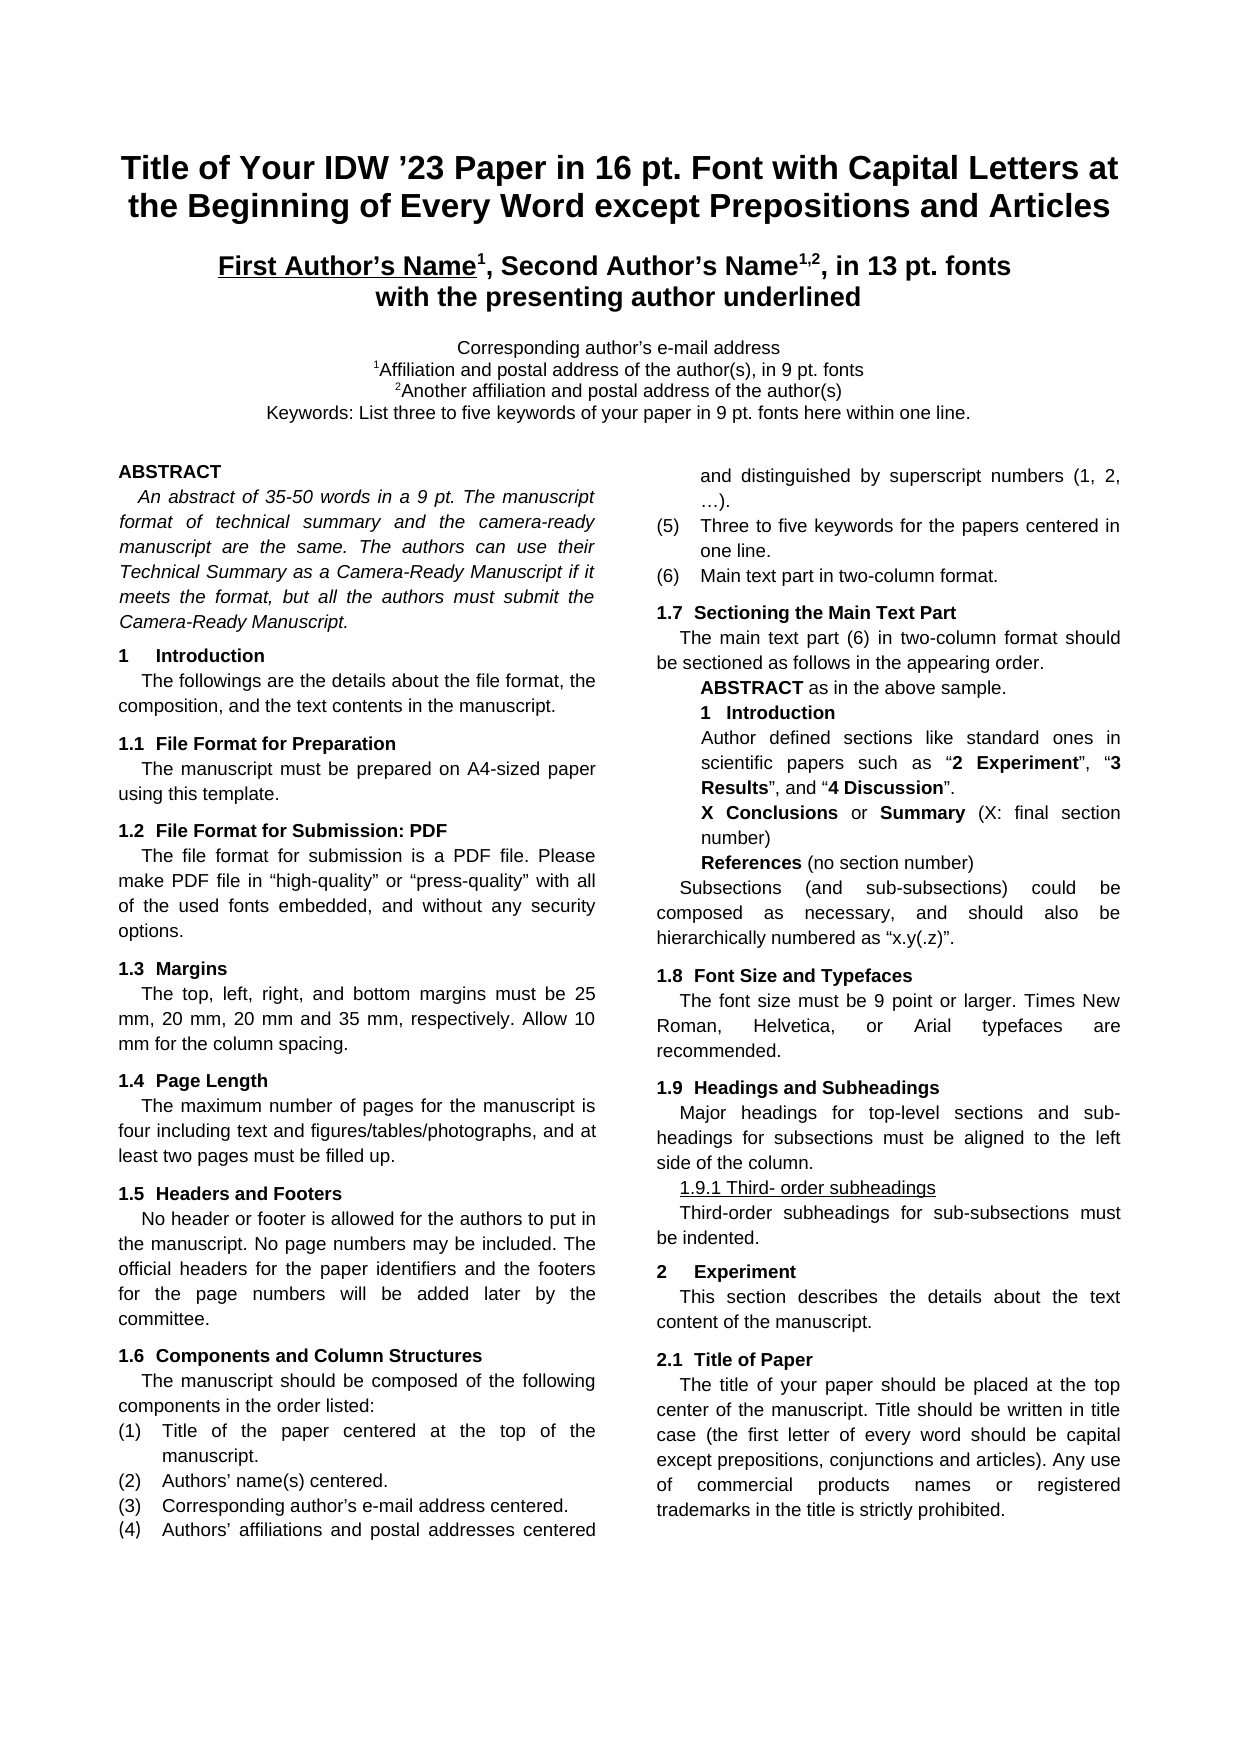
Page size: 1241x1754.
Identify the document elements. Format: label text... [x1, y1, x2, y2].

text Authors’ affiliations and postal addresses centered and distinguished by superscript numbers (1, 2, …). [118, 1517, 596, 1542]
subtitle Experiment [656, 1261, 1122, 1283]
list ABSTRACT as in the above sample. [656, 673, 1121, 698]
subtitle Introduction [118, 645, 597, 667]
text No header or footer is allowed for the authors to put in the manuscript. No page numbers may be included. The official headers for the paper identifiers and the footers for the page numbers will be added later by the committee. [118, 1204, 596, 1329]
title Title of Your IDW ’23 Paper in 16 pt. Font with Capital Letters at the Beginning of Every Word except Prepositions and Articles [118, 148, 1121, 224]
text Subsections (and sub-subsections) could be composed as necessary, and should also be hierarchically numbered as “x.y(.z)”. [656, 873, 1121, 948]
subtitle Components and Column Structures [118, 1342, 597, 1367]
text Authors’ name(s) centered. [118, 1467, 596, 1492]
text The maximum number of pages for the manuscript is four including text and figures/tables/photographs, and at least two pages must be filled up. [118, 1092, 596, 1167]
text Corresponding author’s e-mail address centered. [118, 1492, 596, 1517]
subtitle ABSTRACT [118, 461, 596, 483]
text Authors’ affiliations and postal addresses centered and distinguished by superscript numbers (1, 2, …). [656, 461, 1121, 511]
text The manuscript should be composed of the following components in the order listed: [118, 1367, 596, 1417]
text The font size must be 9 point or larger. Times New Roman, Helvetica, or Arial typefaces are recommended. [656, 986, 1121, 1061]
subtitle File Format for Submission: PDF [118, 817, 597, 842]
text The followings are the details about the file format, the composition, and the text contents in the manuscript. [118, 667, 596, 717]
subtitle Title of Paper [656, 1345, 1122, 1370]
text 1Affiliation and postal address of the author(s), in 9 pt. fonts 2Another affiliation and postal address of the author(s) [118, 359, 1119, 402]
subtitle Headers and Footers [118, 1179, 597, 1204]
text The top, left, right, and bottom margins must be 25 mm, 20 mm, 20 mm and 35 mm, respectively. Allow 10 mm for the column spacing. [118, 979, 596, 1054]
list Author defined sections like standard ones in scientific papers such as “2 Experiment”, “3 Results”, and “4 Discussion”. [656, 723, 1121, 798]
text Title of the paper centered at the top of the manuscript. [118, 1417, 596, 1467]
text Main text part in two-column format. [656, 561, 1121, 586]
text Keywords: List three to five keywords of your paper in 9 pt. fonts here within one line. [118, 402, 1119, 423]
text The main text part (6) in two-column format should be sectioned as follows in the appearing order. [656, 623, 1121, 673]
list References (no section number) [656, 848, 1121, 873]
list X Conclusions or Summary (X: final section number) [656, 798, 1121, 848]
text The file format for submission is a PDF file. Please make PDF file in “high-quality” or “press-quality” with all of the used fonts embedded, and without any security options. [118, 842, 596, 942]
text This section describes the details about the text content of the manuscript. [656, 1283, 1121, 1333]
text Three to five keywords for the papers centered in one line. [656, 511, 1121, 561]
subtitle Font Size and Typefaces [656, 961, 1122, 986]
subtitle Page Length [118, 1067, 597, 1092]
text The title of your paper should be placed at the top center of the manuscript. Title should be written in title case (the first letter of every word should be capital except prepositions, conjunctions and articles). Any use of commercial products names or registered trademarks in the title is strictly prohibited. [656, 1370, 1121, 1520]
subtitle Headings and Subheadings [656, 1073, 1122, 1098]
text Third-order subheadings for sub-subsections must be indented. [656, 1198, 1121, 1248]
text Corresponding author’s e-mail address [118, 337, 1119, 359]
text Major headings for top-level sections and sub-headings for subsections must be aligned to the left side of the column. [656, 1098, 1121, 1173]
text An abstract of 35-50 words in a 9 pt. The manuscript format of technical summary and the camera-ready manuscript are the same. The authors can use their Technical Summary as a Camera-Ready Manuscript if it meets the format, but all the authors must submit the Camera-Ready Manuscript. [119, 483, 596, 633]
subtitle Margins [118, 954, 597, 979]
subtitle 1.9.1 Third- order subheadings [656, 1173, 1121, 1198]
list 1 Introduction [656, 698, 1121, 723]
subtitle Sectioning the Main Text Part [656, 598, 1122, 623]
text First Author’s Name1, Second Author’s Name1,2, in 13 pt. fonts with the presenting author underlined [118, 249, 1118, 312]
subtitle File Format for Preparation [118, 729, 597, 754]
text The manuscript must be prepared on A4-sized paper using this template. [118, 754, 596, 804]
